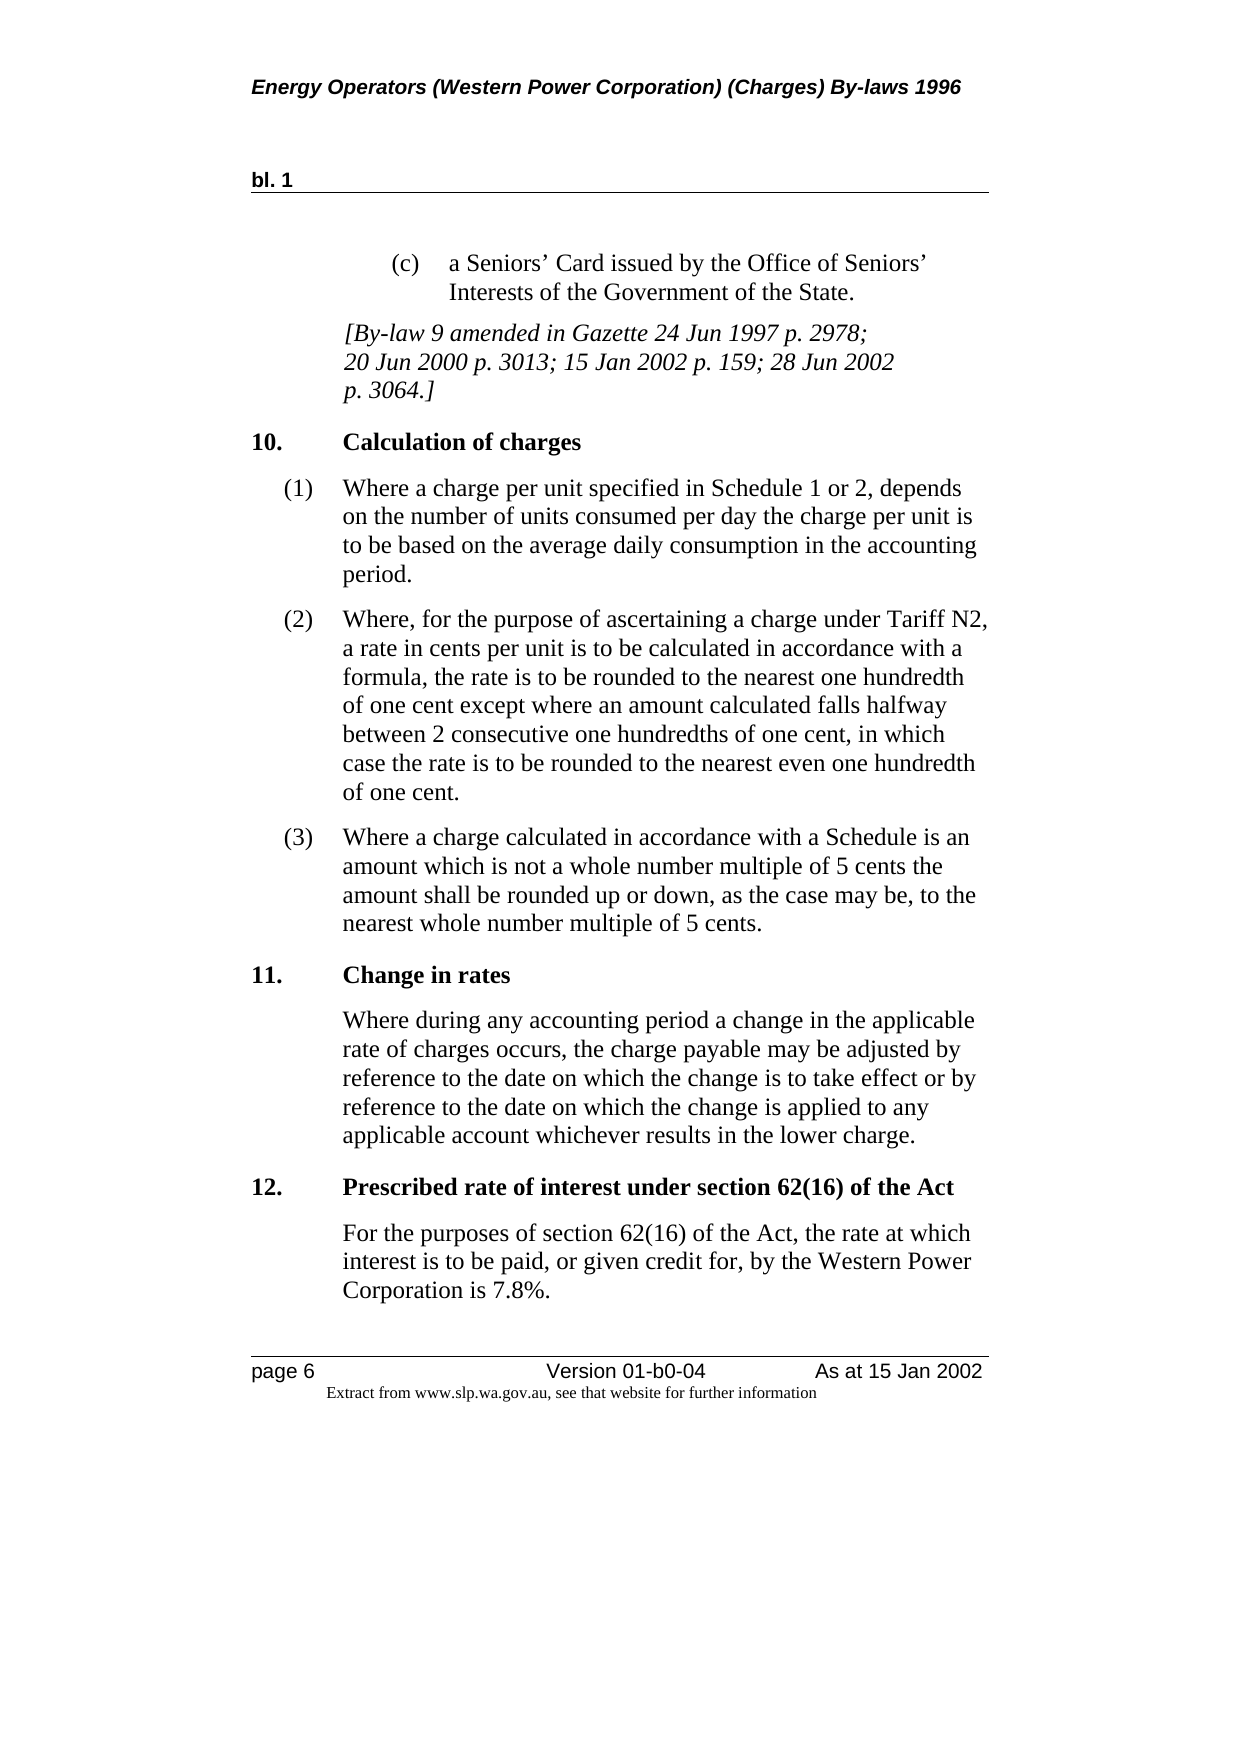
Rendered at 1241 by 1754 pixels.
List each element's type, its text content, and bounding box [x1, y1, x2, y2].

text [By-law 9 amended in Gazette 24 Jun 1997 p. 2978; 20 Jun 2000 p. 3013; 15 Jan 2002 p. 159; 28 Jun 2002 p. 3064.] [251, 318, 989, 404]
subtitle 12. Prescribed rate of interest under section 62(16) of the Act [251, 1172, 989, 1201]
text (1) Where a charge per unit specified in Schedule 1 or 2, depends on the number of units consumed per day the charge per unit is to be based on the average daily consumption in the accounting period. [251, 473, 989, 588]
text (2) Where, for the purpose of ascertaining a charge under Tariff N2, a rate in cents per unit is to be calculated in accordance with a formula, the rate is to be rounded to the nearest one hundredth of one cent except where an amount calculated falls halfway between 2 consecutive one hundredths of one cent, in which case the rate is to be rounded to the nearest even one hundredth of one cent. [251, 604, 989, 806]
text (3) Where a charge calculated in accordance with a Schedule is an amount which is not a whole number multiple of 5 cents the amount shall be rounded up or down, as the case may be, to the nearest whole number multiple of 5 cents. [251, 822, 989, 937]
text Where during any accounting period a change in the applicable rate of charges occurs, the charge payable may be adjusted by reference to the date on which the change is to take effect or by reference to the date on which the change is applied to any applicable account whichever results in the lower charge. [251, 1006, 989, 1149]
subtitle 10. Calculation of charges [251, 427, 989, 456]
subtitle 11. Change in rates [251, 960, 989, 989]
text For the purposes of section 62(16) of the Act, the rate at which interest is to be paid, or given credit for, by the Western Power Corporation is 7.8%. [251, 1218, 989, 1304]
text (c) a Seniors’ Card issued by the Office of Seniors’ Interests of the Government of the State. [251, 248, 989, 306]
